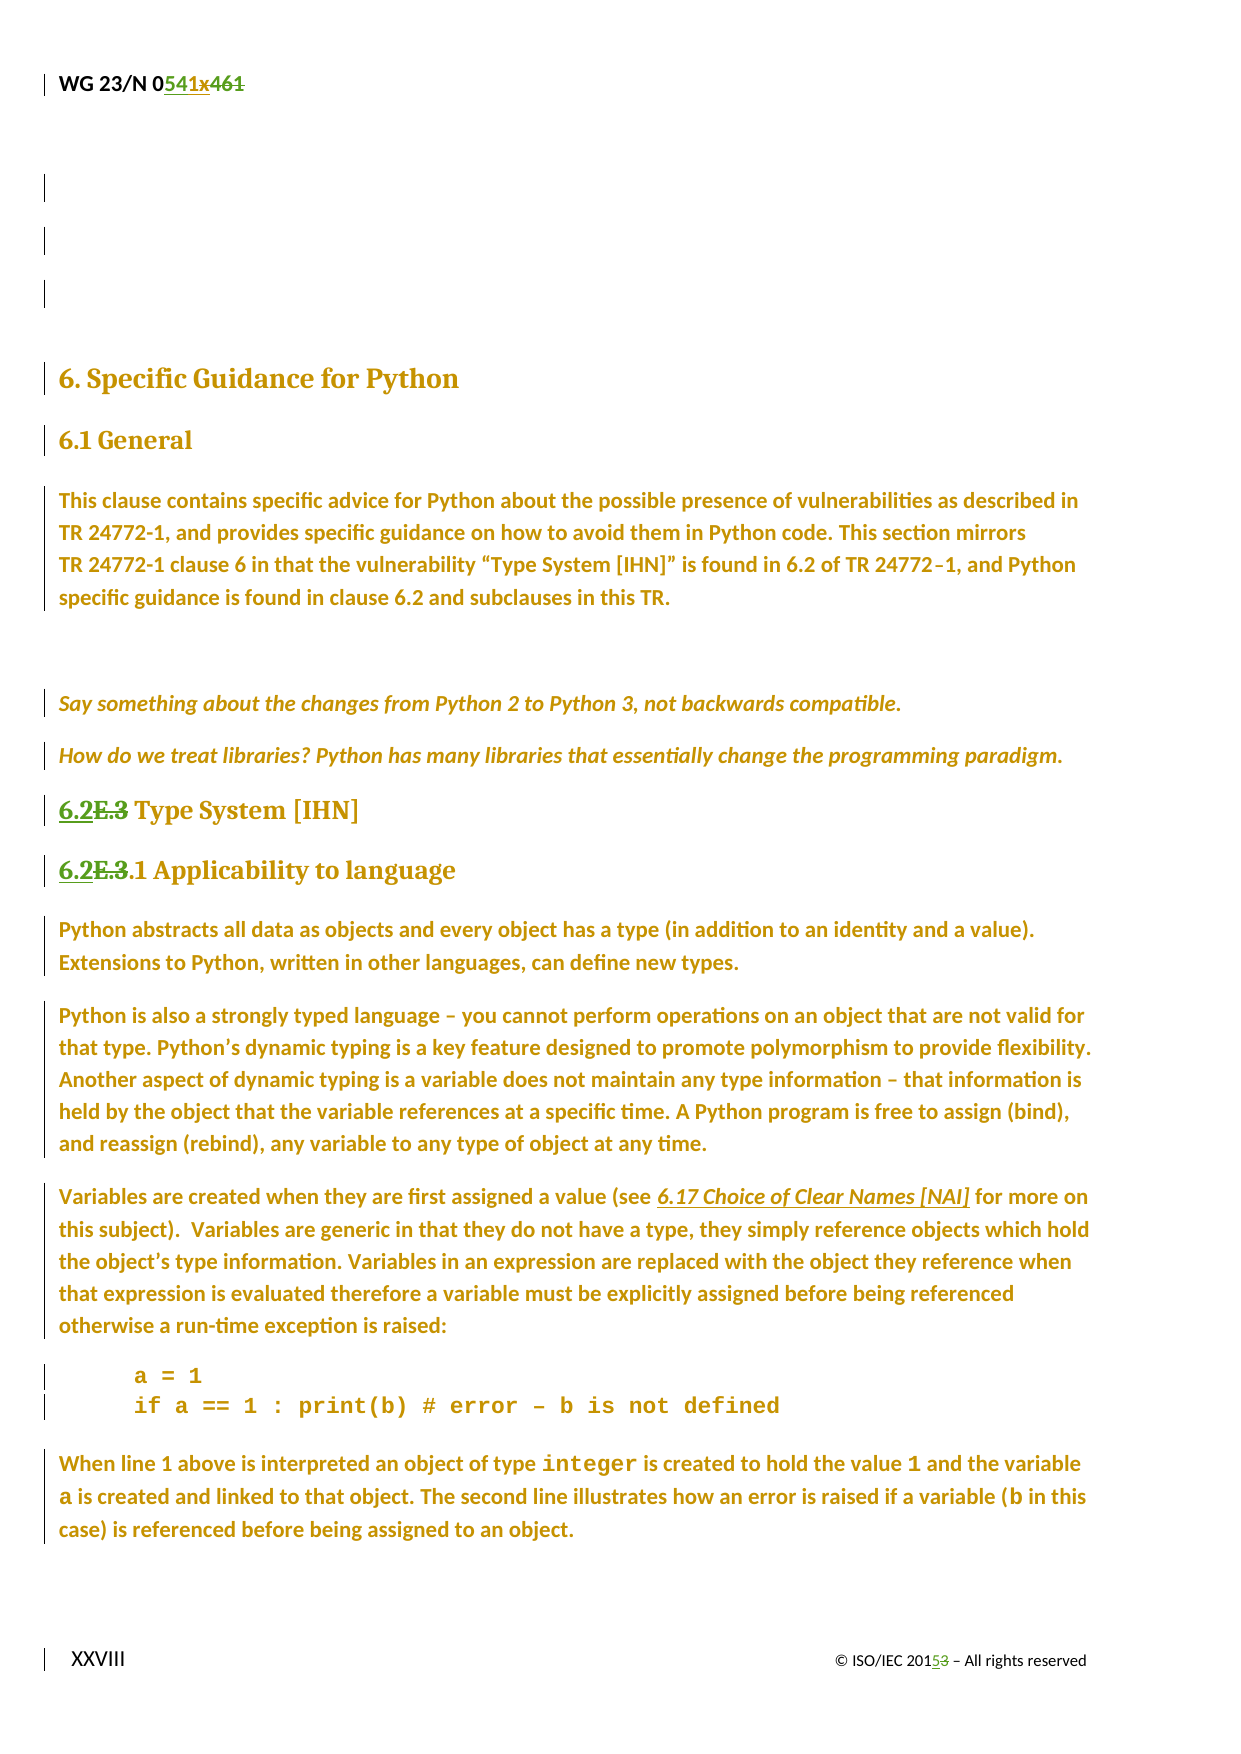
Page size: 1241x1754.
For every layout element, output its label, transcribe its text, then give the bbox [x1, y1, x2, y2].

text a = 1 [133, 1364, 1099, 1390]
text Say something about the changes from Python 2 to Python 3, not backwards compatible. [58, 689, 1099, 717]
subtitle Type System [IHN] [58, 795, 1099, 826]
subtitle 6.1 General [58, 425, 1099, 456]
text if a == 1 : print(b) # error – b is not defined [58, 1394, 1099, 1420]
text How do we treat libraries? Python has many libraries that essentially change the programming paradigm. [58, 742, 1099, 770]
text Variables are created when they are first assigned a value (see for more on this subject). Variables are generic in that they do not have a type, they simply reference objects which hold the object’s type information. Variables in an expression are replaced with the object they reference when that expression is evaluated therefore a variable must be explicitly assigned before being referenced otherwise a run-time exception is raised: [58, 1182, 1099, 1339]
text This clause contains specific advice for Python about the possible presence of vulnerabilities as described in TR 24772-1, and provides specific guidance on how to avoid them in Python code. This section mirrors TR 24772-1 clause 6 in that the vulnerability “Type System [IHN]” is found in 6.2 of TR 24772–1, and Python specific guidance is found in clause 6.2 and subclauses in this TR. [58, 486, 1099, 611]
text Python is also a strongly typed language – you cannot perform operations on an object that are not valid for that type. Python’s dynamic typing is a key feature designed to promote polymorphism to provide flexibility. Another aspect of dynamic typing is a variable does not maintain any type information – that information is held by the object that the variable references at a specific time. A Python program is free to assign (bind), and reassign (rebind), any variable to any type of object at any time. [58, 1001, 1099, 1157]
subtitle .1 Applicability to language [58, 855, 1099, 887]
text Python abstracts all data as objects and every object has a type (in addition to an identity and a value). Extensions to Python, written in other languages, can define new types. [58, 916, 1099, 976]
text When line 1 above is interpreted an object of type integer is created to hold the value 1 and the variable a is created and linked to that object. The second line illustrates how an error is raised if a variable (b in this case) is referenced before being assigned to an object. [58, 1449, 1099, 1543]
subtitle 6. Specific Guidance for Python [58, 362, 1099, 395]
